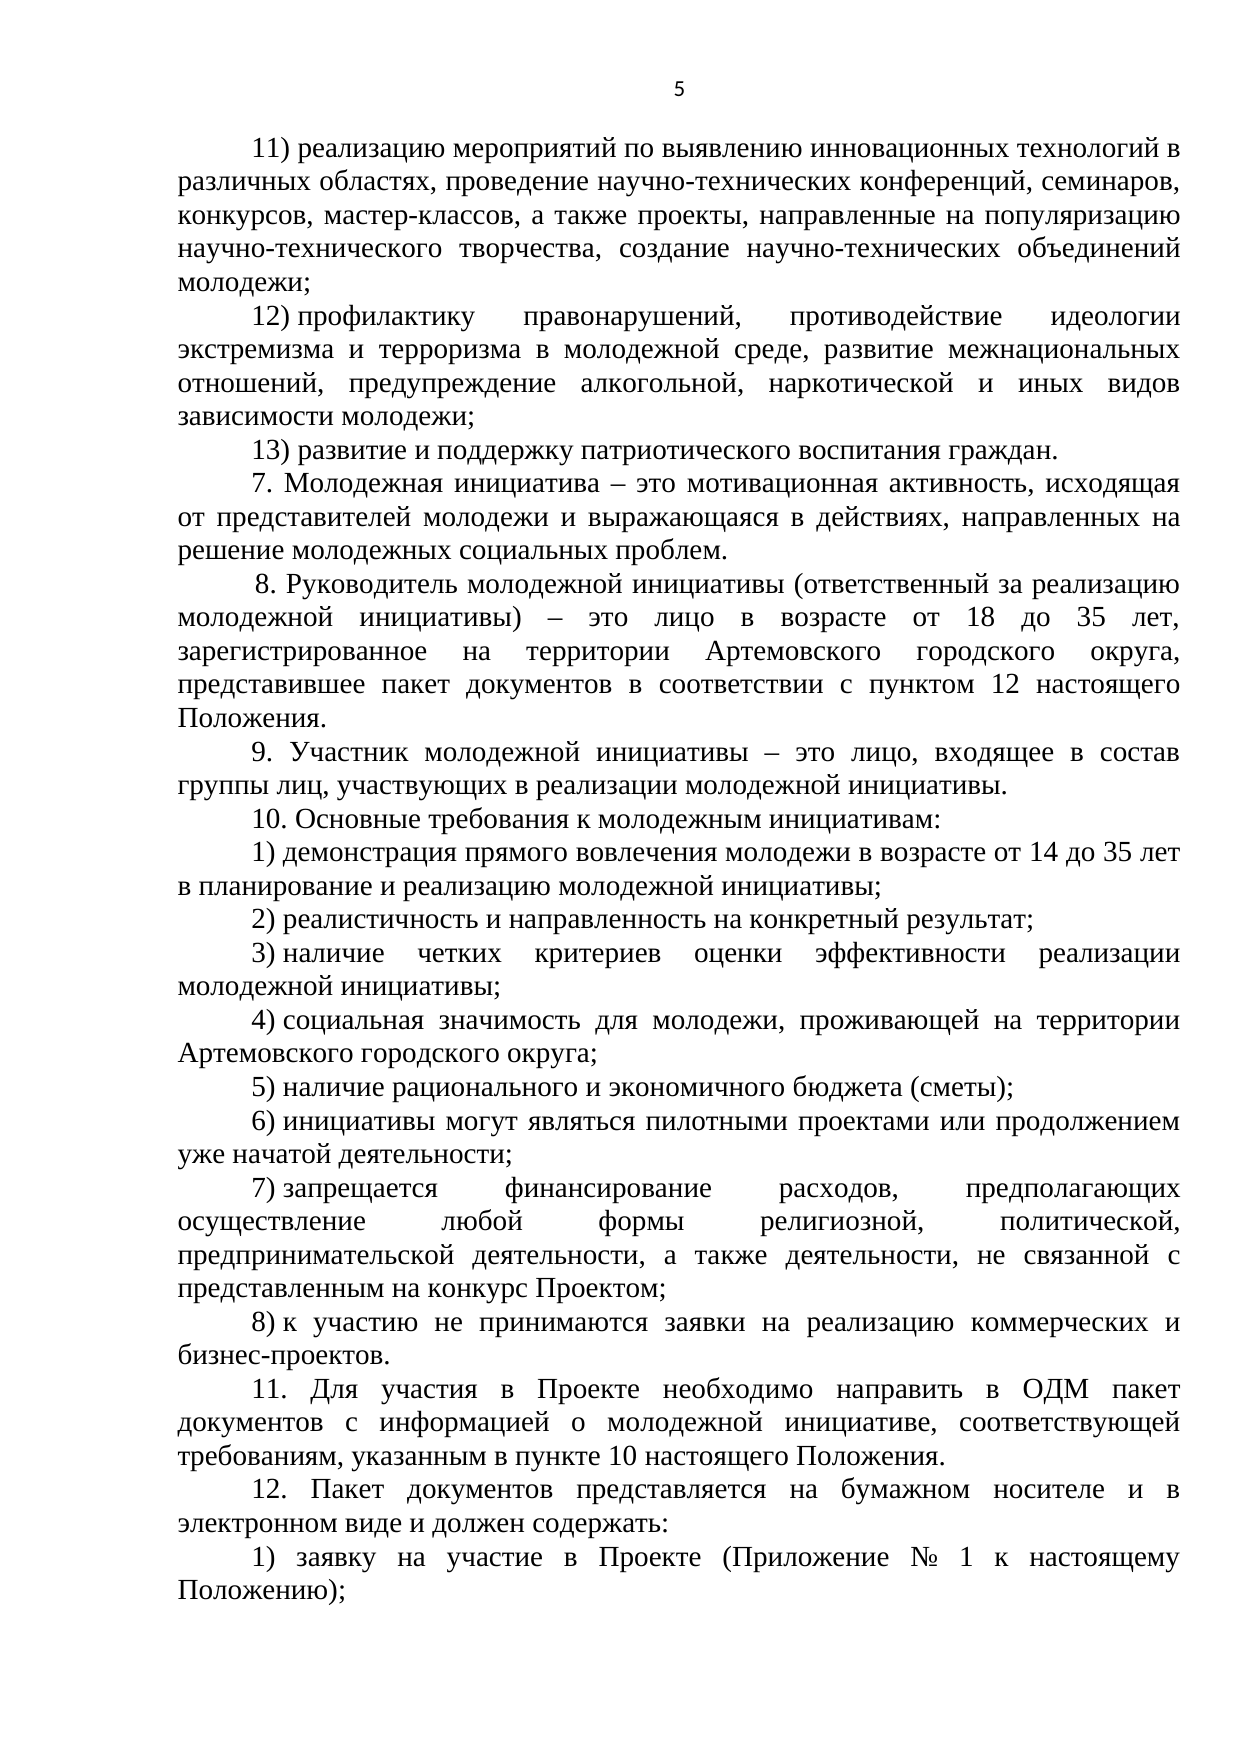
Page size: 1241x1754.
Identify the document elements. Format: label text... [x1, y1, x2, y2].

list к участию не принимаются заявки на реализацию коммерческих и бизнес-проектов. [177, 1304, 1181, 1371]
list запрещается финансирование расходов, предполагающих осуществление любой формы религиозной, политической, предпринимательской деятельности, а также деятельности, не связанной с представленным на конкурс Проектом; [177, 1170, 1181, 1304]
list реалистичность и направленность на конкретный результат; [177, 901, 1181, 935]
text 11. Для участия в Проекте необходимо направить в ОДМ пакет документов с информацией о молодежной инициативе, соответствующей требованиям, указанным в пункте 10 настоящего Положения. [177, 1371, 1181, 1472]
text 1) заявку на участие в Проекте (Приложение № 1 к настоящему Положению); [177, 1539, 1181, 1606]
list наличие рационального и экономичного бюджета (сметы); [177, 1069, 1181, 1103]
list профилактику правонарушений, противодействие идеологии экстремизма и терроризма в молодежной среде, развитие межнациональных отношений, предупреждение алкогольной, наркотической и иных видов зависимости молодежи; [177, 298, 1181, 432]
text 10. Основные требования к молодежным инициативам: [251, 801, 1181, 834]
text 9. Участник молодежной инициативы – это лицо, входящее в состав группы лиц, участвующих в реализации молодежной инициативы. [177, 734, 1181, 801]
text 8. Руководитель молодежной инициативы (ответственный за реализацию молодежной инициативы) – это лицо в возрасте от 18 до 35 лет, зарегистрированное на территории Артемовского городского округа, представившее пакет документов в соответствии с пунктом 12 настоящего Положения. [177, 566, 1181, 734]
list инициативы могут являться пилотными проектами или продолжением уже начатой деятельности; [177, 1103, 1181, 1170]
list наличие четких критериев оценки эффективности реализации молодежной инициативы; [177, 935, 1181, 1002]
list реализацию мероприятий по выявлению инновационных технологий в различных областях, проведение научно-технических конференций, семинаров, конкурсов, мастер-классов, а также проекты, направленные на популяризацию научно-технического творчества, создание научно-технических объединений молодежи; [177, 130, 1181, 298]
list демонстрация прямого вовлечения молодежи в возрасте от 14 до 35 лет в планирование и реализацию молодежной инициативы; [177, 834, 1181, 901]
text 12. Пакет документов представляется на бумажном носителе и в электронном виде и должен содержать: [177, 1472, 1181, 1539]
list социальная значимость для молодежи, проживающей на территории Артемовского городского округа; [177, 1002, 1181, 1069]
list развитие и поддержку патриотического воспитания граждан. [177, 432, 1181, 465]
text 7. Молодежная инициатива – это мотивационная активность, исходящая от представителей молодежи и выражающаяся в действиях, направленных на решение молодежных социальных проблем. [177, 465, 1181, 566]
